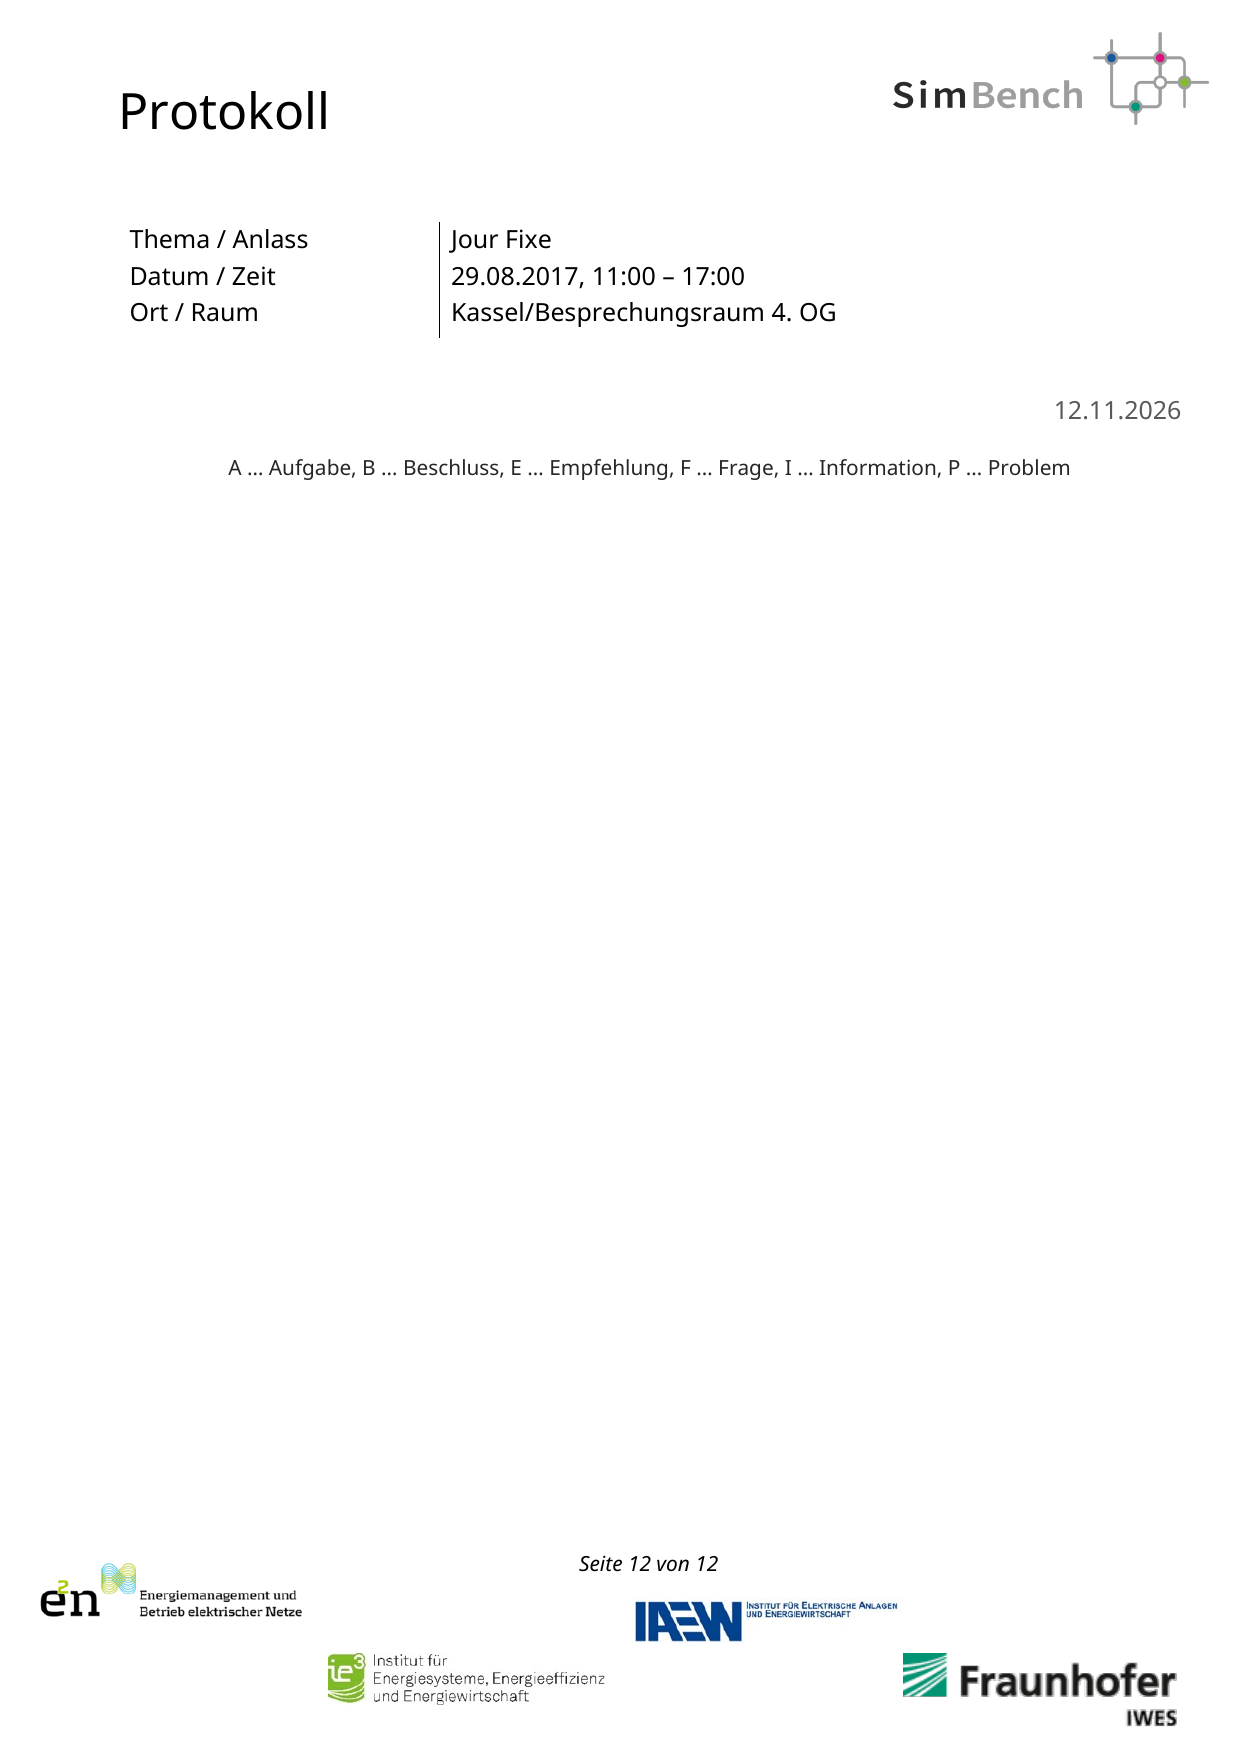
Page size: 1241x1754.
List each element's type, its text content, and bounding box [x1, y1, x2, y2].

picture [629, 1598, 907, 1643]
picture [893, 32, 1209, 125]
picture [35, 1556, 312, 1624]
picture [903, 1653, 1181, 1729]
text A … Aufgabe, B … Beschluss, E … Empfehlung, F … Frage, I … Information, P … Problem [118, 453, 1181, 481]
picture [328, 1653, 605, 1705]
